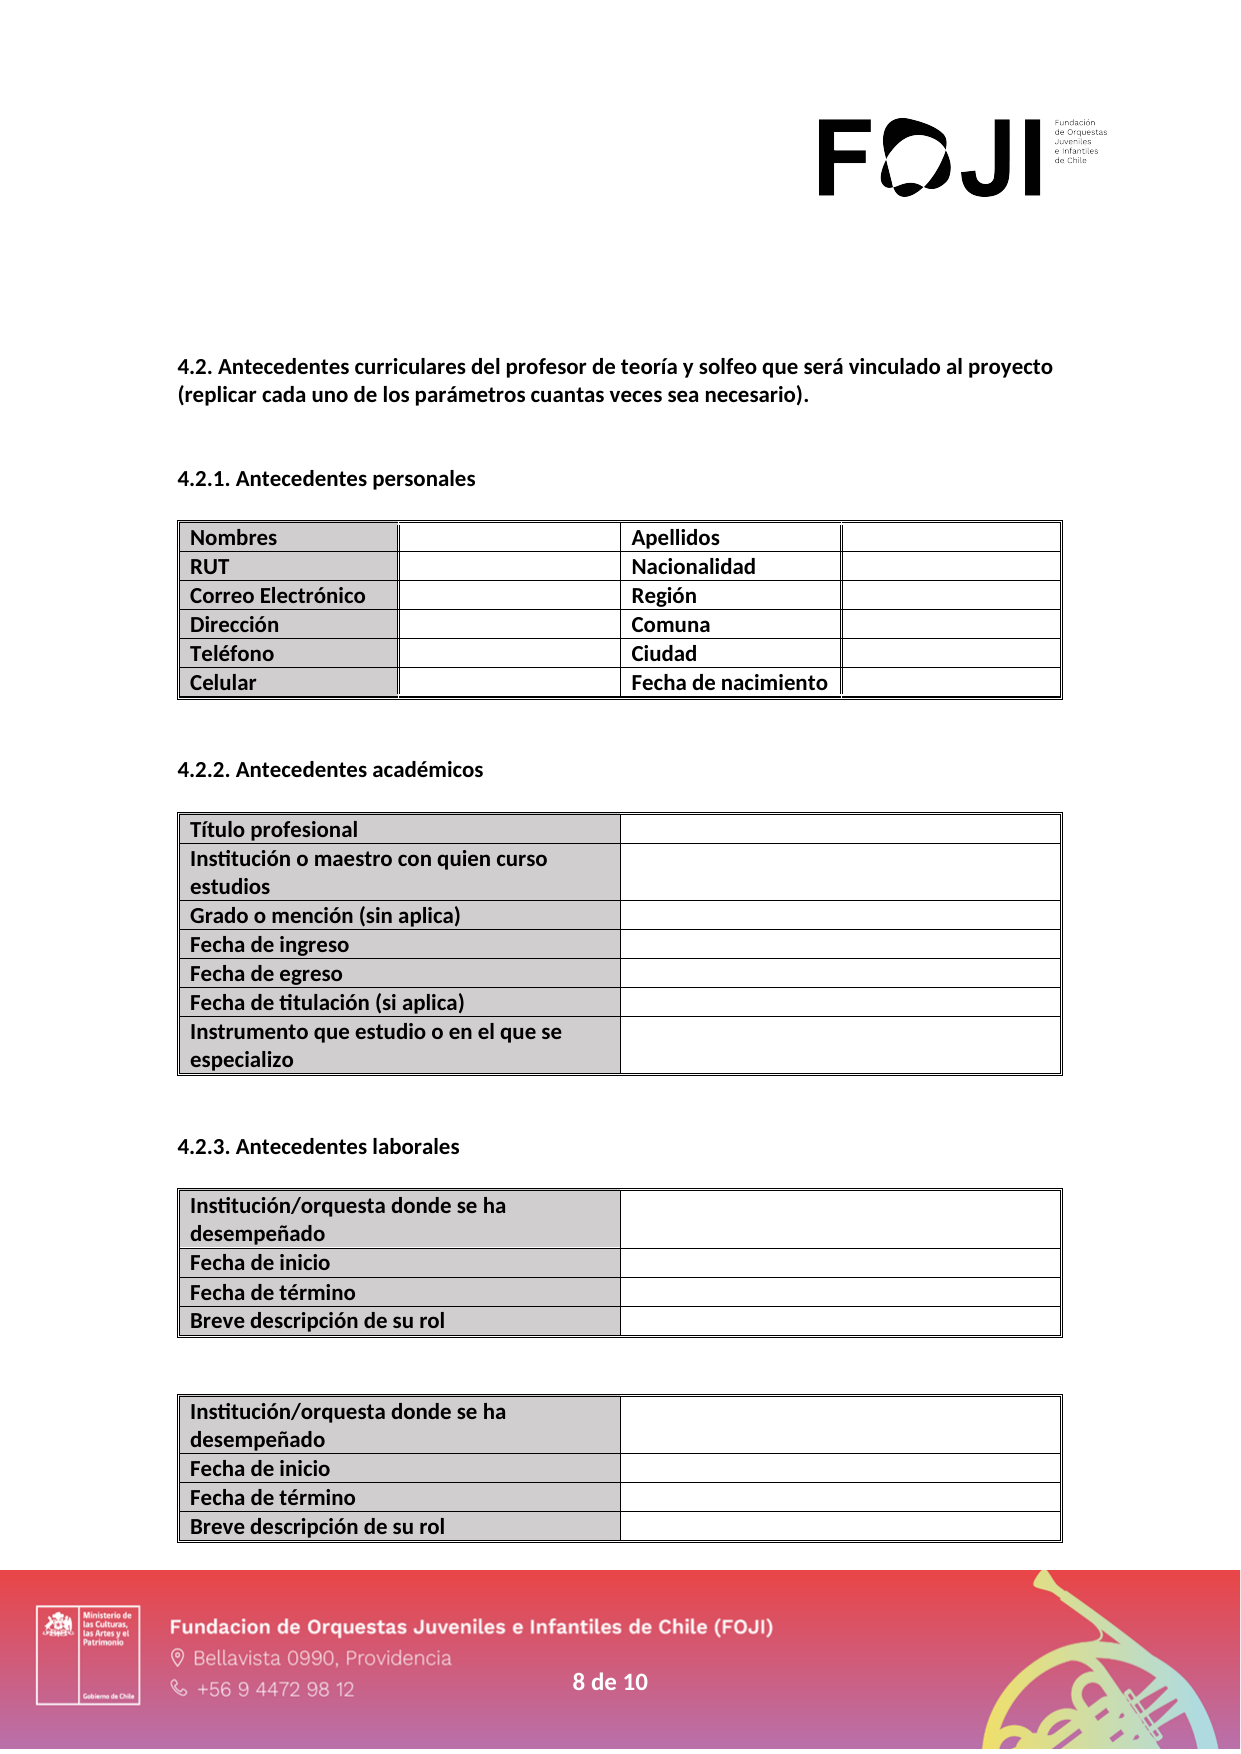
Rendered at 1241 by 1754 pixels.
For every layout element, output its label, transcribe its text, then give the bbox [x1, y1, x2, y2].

table_cell [842, 668, 1060, 696]
table_cell Correo Electrónico [180, 581, 397, 609]
table_header [621, 1191, 1060, 1247]
table_cell Fecha de término [180, 1278, 620, 1306]
table_cell Fecha de inicio [180, 1249, 620, 1277]
table_cell Fecha de ingreso [180, 930, 620, 958]
text 4.2.2. Antecedentes académicos [177, 756, 1063, 783]
table_cell Nacionalidad [621, 552, 840, 580]
table_cell [843, 639, 1060, 667]
table_header [399, 523, 620, 551]
table_cell Fecha de egreso [180, 959, 620, 987]
table_header Institución/orquesta donde se ha desempeñado [180, 1397, 620, 1453]
table_cell Comuna [621, 610, 840, 638]
table_cell [621, 1017, 1060, 1073]
table_header Institución/orquesta donde se ha desempeñado [180, 1191, 620, 1247]
text 4.2. Antecedentes curriculares del profesor de teoría y solfeo que será vinculado al proyecto (replicar cada uno de los parámetros cuantas veces sea necesario). [177, 352, 1063, 408]
table_cell Instrumento que estudio o en el que se especializo [180, 1017, 620, 1073]
table_cell Fecha de titulación (si aplica) [180, 988, 620, 1016]
table_cell [621, 1278, 1060, 1306]
table_cell [843, 610, 1060, 638]
table_cell Grado o mención (sin aplica) [180, 901, 620, 929]
table_cell [400, 581, 620, 609]
table_cell [621, 1249, 1060, 1277]
table_cell Fecha de término [180, 1483, 620, 1511]
table_cell [621, 930, 1060, 958]
table_header Nombres [180, 523, 398, 551]
table_cell Teléfono [180, 639, 397, 667]
table_cell [400, 610, 620, 638]
table_cell Fecha de inicio [180, 1454, 620, 1482]
table_header Título profesional [180, 815, 620, 843]
table_header Apellidos [620, 521, 842, 551]
table_cell Celular [180, 668, 398, 696]
table_cell Ciudad [621, 639, 840, 667]
table_cell [400, 639, 620, 667]
table_header [621, 815, 1060, 843]
table_cell [621, 844, 1060, 900]
table_cell Fecha de nacimiento [621, 668, 842, 696]
picture [796, 81, 1131, 230]
table_cell [621, 1307, 1060, 1335]
table_cell [621, 1483, 1060, 1511]
table_cell [621, 1454, 1060, 1482]
table_cell Institución o maestro con quien curso estudios [180, 844, 620, 900]
table_cell [621, 901, 1060, 929]
picture [0, 1570, 1241, 1749]
text 4.2.3. Antecedentes laborales [177, 1132, 1063, 1160]
table_header [842, 523, 1060, 551]
table_cell Región [621, 581, 840, 609]
table_header [621, 1397, 1060, 1453]
table_cell Breve descripción de su rol [180, 1512, 620, 1540]
table_cell [621, 988, 1060, 1016]
text 4.2.1. Antecedentes personales [177, 464, 1063, 492]
table_cell Dirección [180, 610, 397, 638]
table_cell Breve descripción de su rol [180, 1307, 620, 1335]
table_cell [843, 581, 1060, 609]
table_cell [400, 552, 620, 580]
table_cell [621, 959, 1060, 987]
table_cell [399, 668, 620, 696]
table_cell [843, 552, 1060, 580]
table_cell [621, 1512, 1060, 1540]
table_cell RUT [180, 552, 397, 580]
